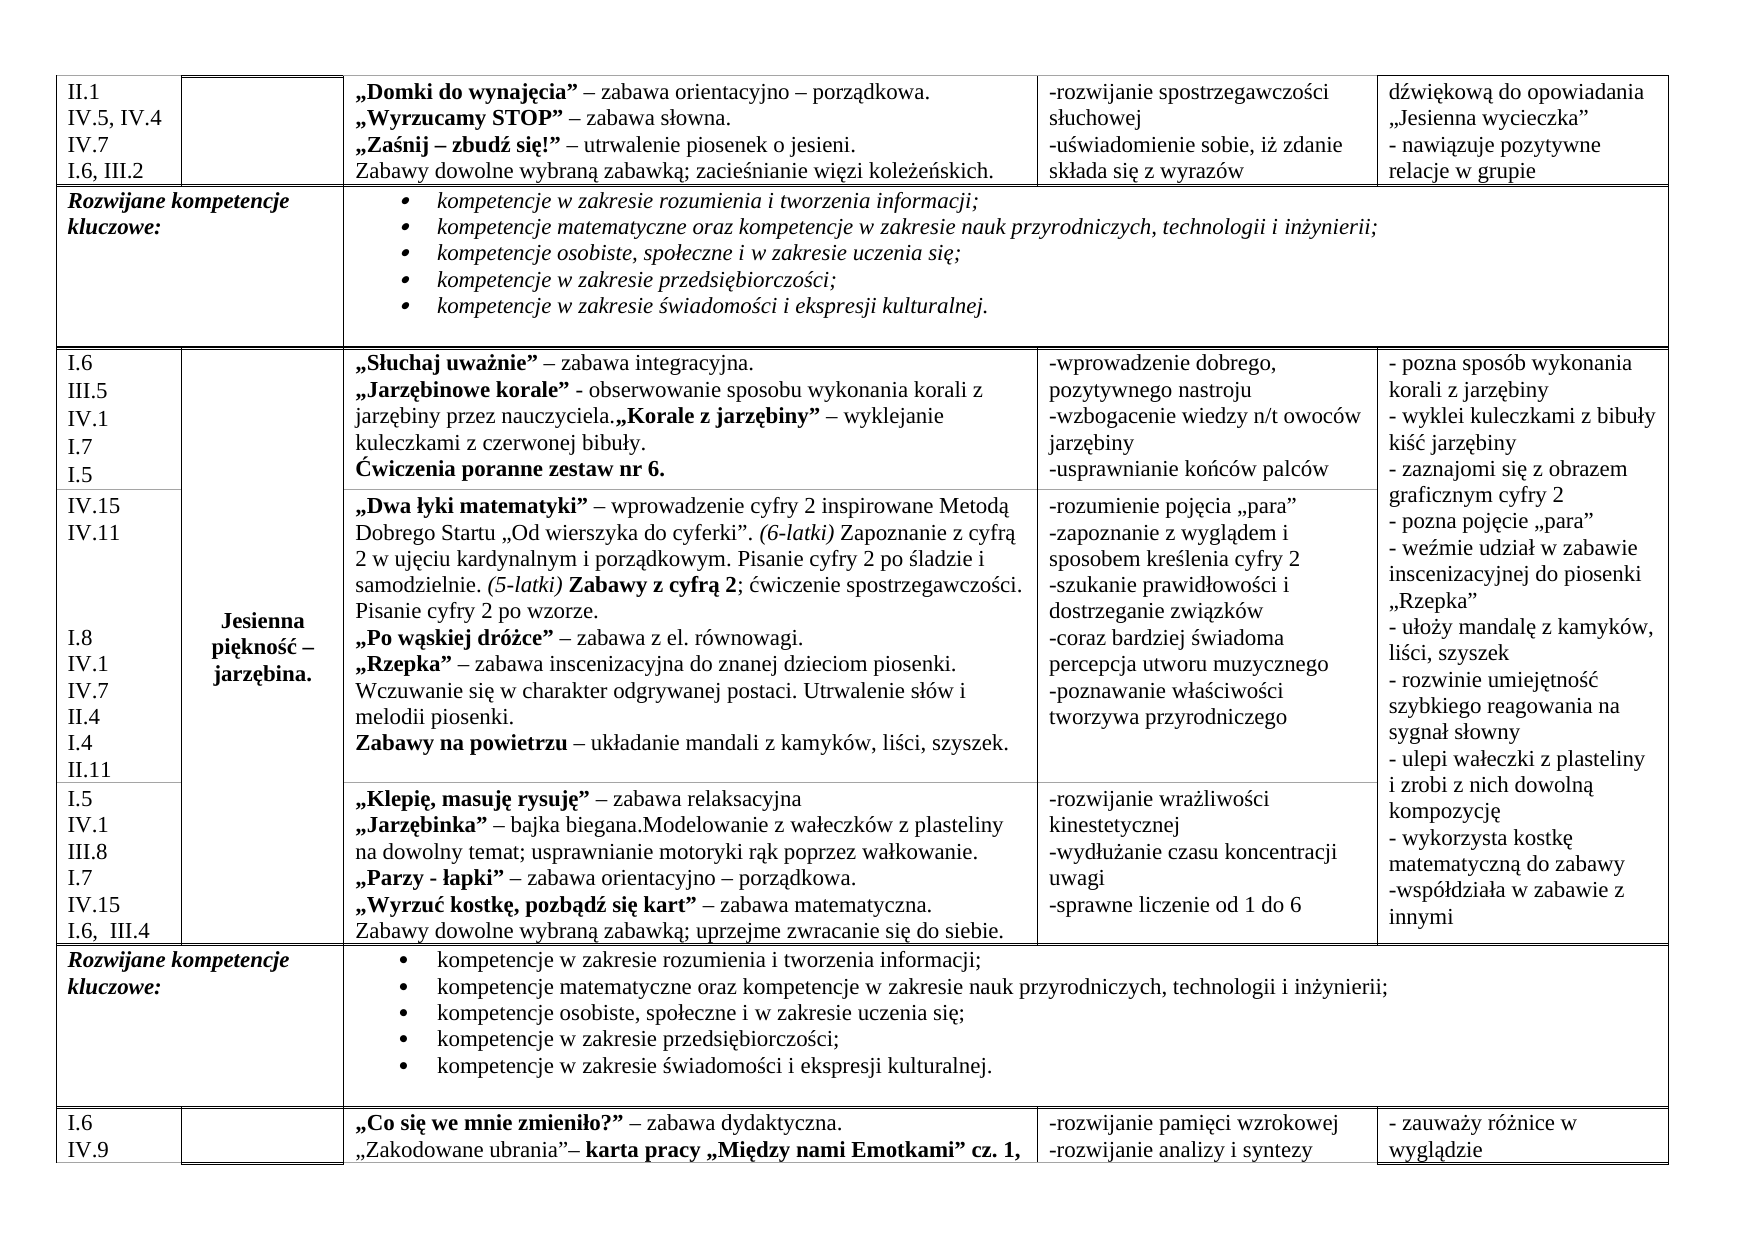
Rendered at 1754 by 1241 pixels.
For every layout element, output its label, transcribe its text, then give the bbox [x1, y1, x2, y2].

table_cell „Dwa łyki matematyki” – wprowadzenie cyfry 2 inspirowane Metodą Dobrego Startu „Od wierszyka do cyferki”. (6-latki) Zapoznanie z cyfrą 2 w ujęciu kardynalnym i porządkowym. Pisanie cyfry 2 po śladzie i samodzielnie. (5-latki) Zabawy z cyfrą 2; ćwiczenie spostrzegawczości. Pisanie cyfry 2 po wzorze. „Po wąskiej dróżce” – zabawa z el. równowagi. „Rzepka” – zabawa inscenizacyjna do znanej dzieciom piosenki. Wczuwanie się w charakter odgrywanej postaci. Utrwalenie słów i melodii piosenki. Zabawy na powietrzu – układanie mandali z kamyków, liści, szyszek. [344, 490, 1037, 782]
table_cell Jesienna piękność – jarzębina. [182, 350, 343, 943]
table_cell Rozwijane kompetencje kluczowe: [57, 187, 343, 346]
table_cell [1038, 1109, 1377, 1162]
table_cell kompetencje w zakresie rozumienia i tworzenia informacji; kompetencje matematyczne oraz kompetencje w zakresie nauk przyrodniczych, technologii i inżynierii; kompetencje osobiste, społeczne i w zakresie uczenia się; kompetencje w zakresie przedsiębiorczości; kompetencje w zakresie świadomości i ekspresji kulturalnej. [344, 946, 1668, 1106]
table_cell -rozumienie pojęcia „para” -zapoznanie z wyglądem i sposobem kreślenia cyfry 2 -szukanie prawidłowości i dostrzeganie związków -coraz bardziej świadoma percepcja utworu muzycznego -poznawanie właściwości tworzywa przyrodniczego [1038, 490, 1377, 782]
table_cell „Klepię, masuję rysuję” – zabawa relaksacyjna „Jarzębinka” – bajka biegana.Modelowanie z wałeczków z plasteliny na dowolny temat; usprawnianie motoryki rąk poprzez wałkowanie. „Parzy - łapki” – zabawa orientacyjno – porządkowa. „Wyrzuć kostkę, pozbądź się kart” – zabawa matematyczna. Zabawy dowolne wybraną zabawką; uprzejme zwracanie się do siebie. [344, 783, 1037, 943]
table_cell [182, 1109, 343, 1162]
table_cell -wprowadzenie dobrego, pozytywnego nastroju -wzbogacenie wiedzy n/t owoców jarzębiny -usprawnianie końców palców [1038, 350, 1377, 489]
table_cell kompetencje w zakresie rozumienia i tworzenia informacji; kompetencje matematyczne oraz kompetencje w zakresie nauk przyrodniczych, technologii i inżynierii; kompetencje osobiste, społeczne i w zakresie uczenia się; kompetencje w zakresie przedsiębiorczości; kompetencje w zakresie świadomości i ekspresji kulturalnej. [344, 187, 1668, 346]
table_cell Rozwijane kompetencje kluczowe: [57, 946, 343, 1106]
table_cell IV.15 IV.11 I.8 IV.1 IV.7 II.4 I.4 II.11 [57, 490, 181, 782]
table_cell - pozna sposób wykonania korali z jarzębiny - wyklei kuleczkami z bibuły kiść jarzębiny - zaznajomi się z obrazem graficznym cyfry 2 - pozna pojęcie „para” - weźmie udział w zabawie inscenizacyjnej do piosenki „Rzepka” - ułoży mandalę z kamyków, liści, szyszek - rozwinie umiejętność szybkiego reagowania na sygnał słowny - ulepi wałeczki z plasteliny i zrobi z nich dowolną kompozycję - wykorzysta kostkę matematyczną do zabawy -współdziała w zabawie z innymi [1378, 350, 1668, 943]
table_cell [57, 76, 181, 183]
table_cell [57, 1109, 181, 1162]
table_cell I.5 IV.1 III.8 I.7 IV.15 I.6, III.4 [57, 783, 181, 943]
table_cell „Słuchaj uważnie” – zabawa integracyjna. „Jarzębinowe korale” - obserwowanie sposobu wykonania korali z jarzębiny przez nauczyciela.„Korale z jarzębiny” – wyklejanie kuleczkami z czerwonej bibuły. Ćwiczenia poranne zestaw nr 6. [344, 350, 1037, 489]
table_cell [1378, 1109, 1668, 1162]
table_cell I.6 III.5 IV.1 I.7 I.5 [57, 350, 181, 489]
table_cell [1038, 76, 1377, 183]
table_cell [344, 1109, 1037, 1162]
table_cell -rozwijanie wrażliwości kinestetycznej -wydłużanie czasu koncentracji uwagi -sprawne liczenie od 1 do 6 [1038, 783, 1377, 943]
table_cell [344, 76, 1037, 183]
